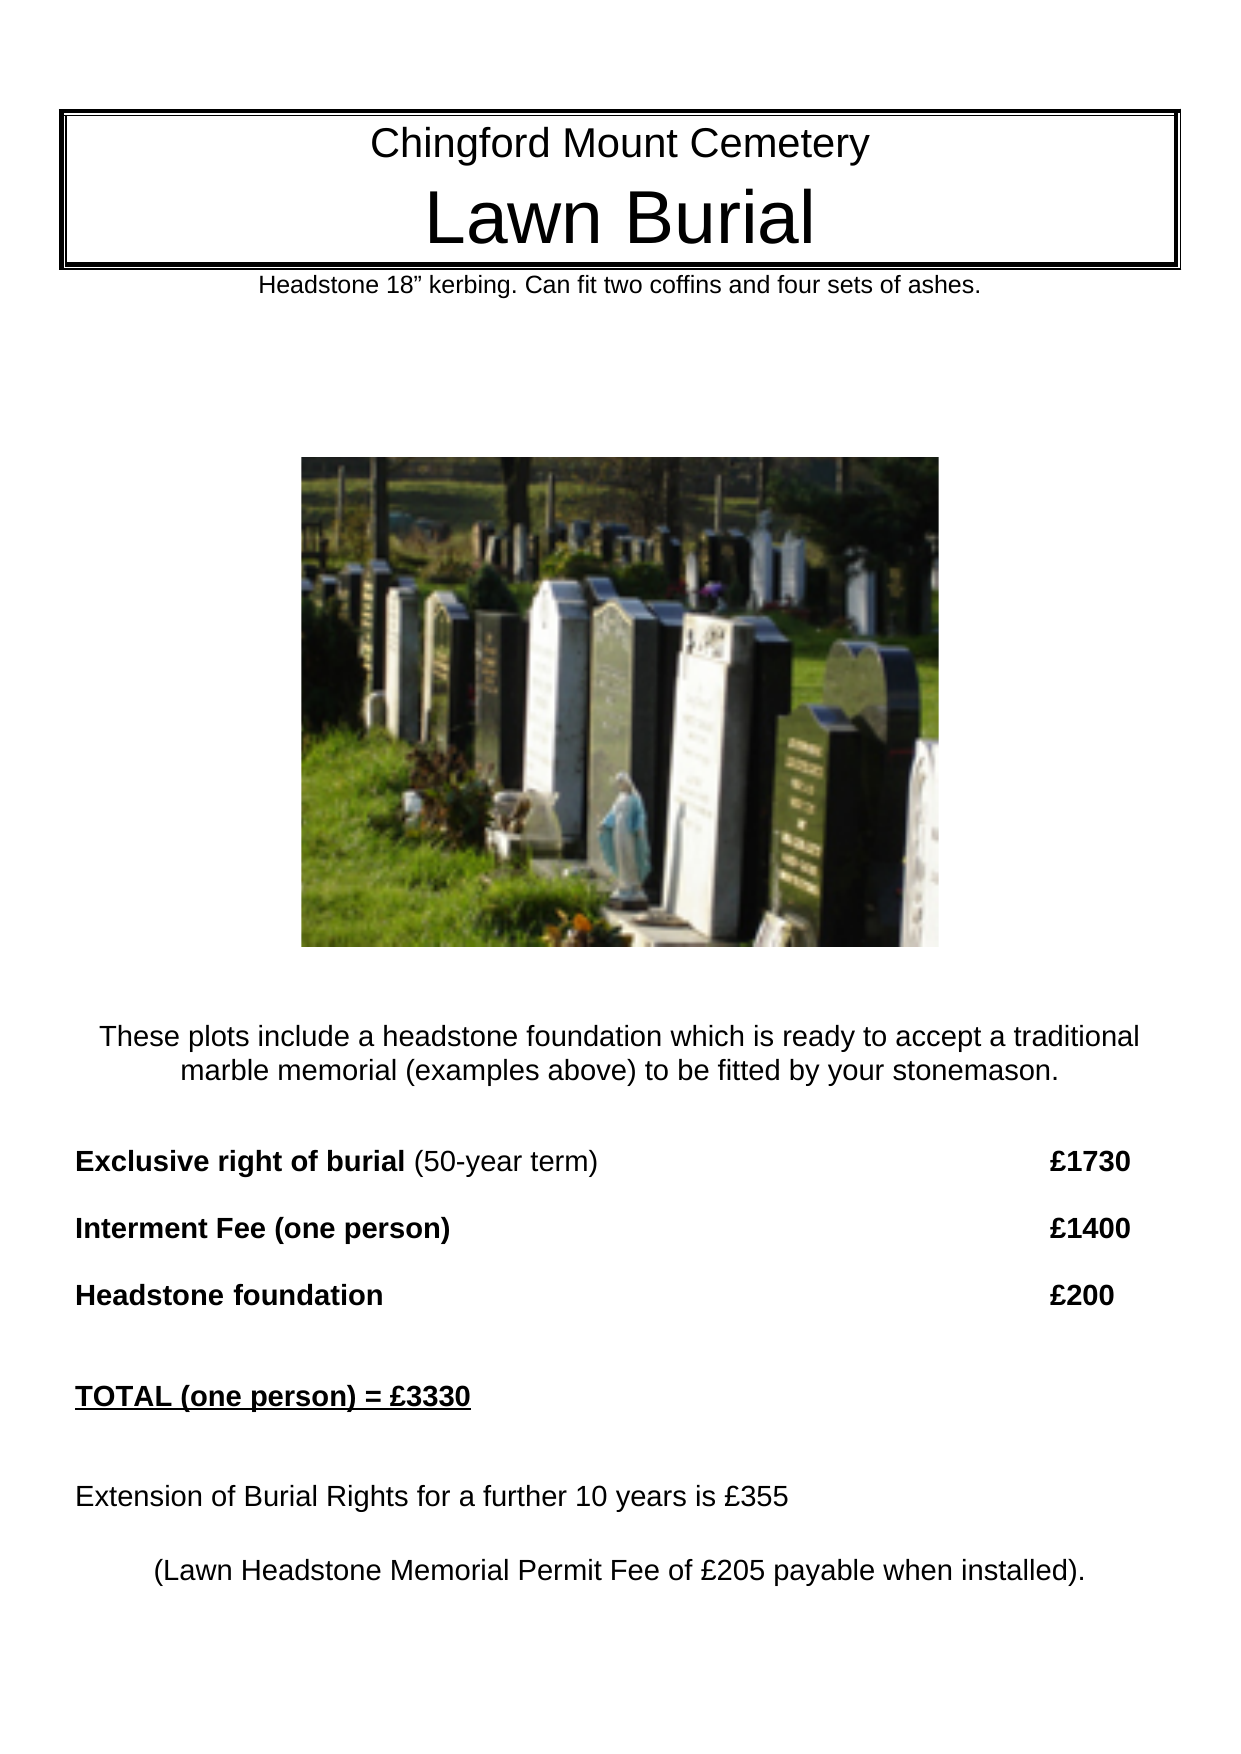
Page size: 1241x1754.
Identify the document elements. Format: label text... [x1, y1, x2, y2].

picture [301, 457, 939, 947]
text Chingford Mount Cemetery [67, 116, 1174, 164]
text Extension of Burial Rights for a further 10 years is £355 [75, 1479, 1165, 1513]
text Headstone foundation £200 [75, 1278, 1165, 1312]
text (Lawn Headstone Memorial Permit Fee of £205 payable when installed). [75, 1553, 1165, 1586]
text These plots include a headstone foundation which is ready to accept a traditional marble memorial (examples above) to be fitted by your stonemason. [75, 1019, 1165, 1087]
text Exclusive right of burial (50-year term) £1730 [75, 1144, 1165, 1178]
text Lawn Burial [67, 164, 1174, 262]
text TOTAL (one person) = £3330 [75, 1379, 1165, 1412]
text Headstone 18” kerbing. Can fit two coffins and four sets of ashes. [75, 270, 1165, 298]
text Interment Fee (one person) £1400 [75, 1211, 1165, 1245]
